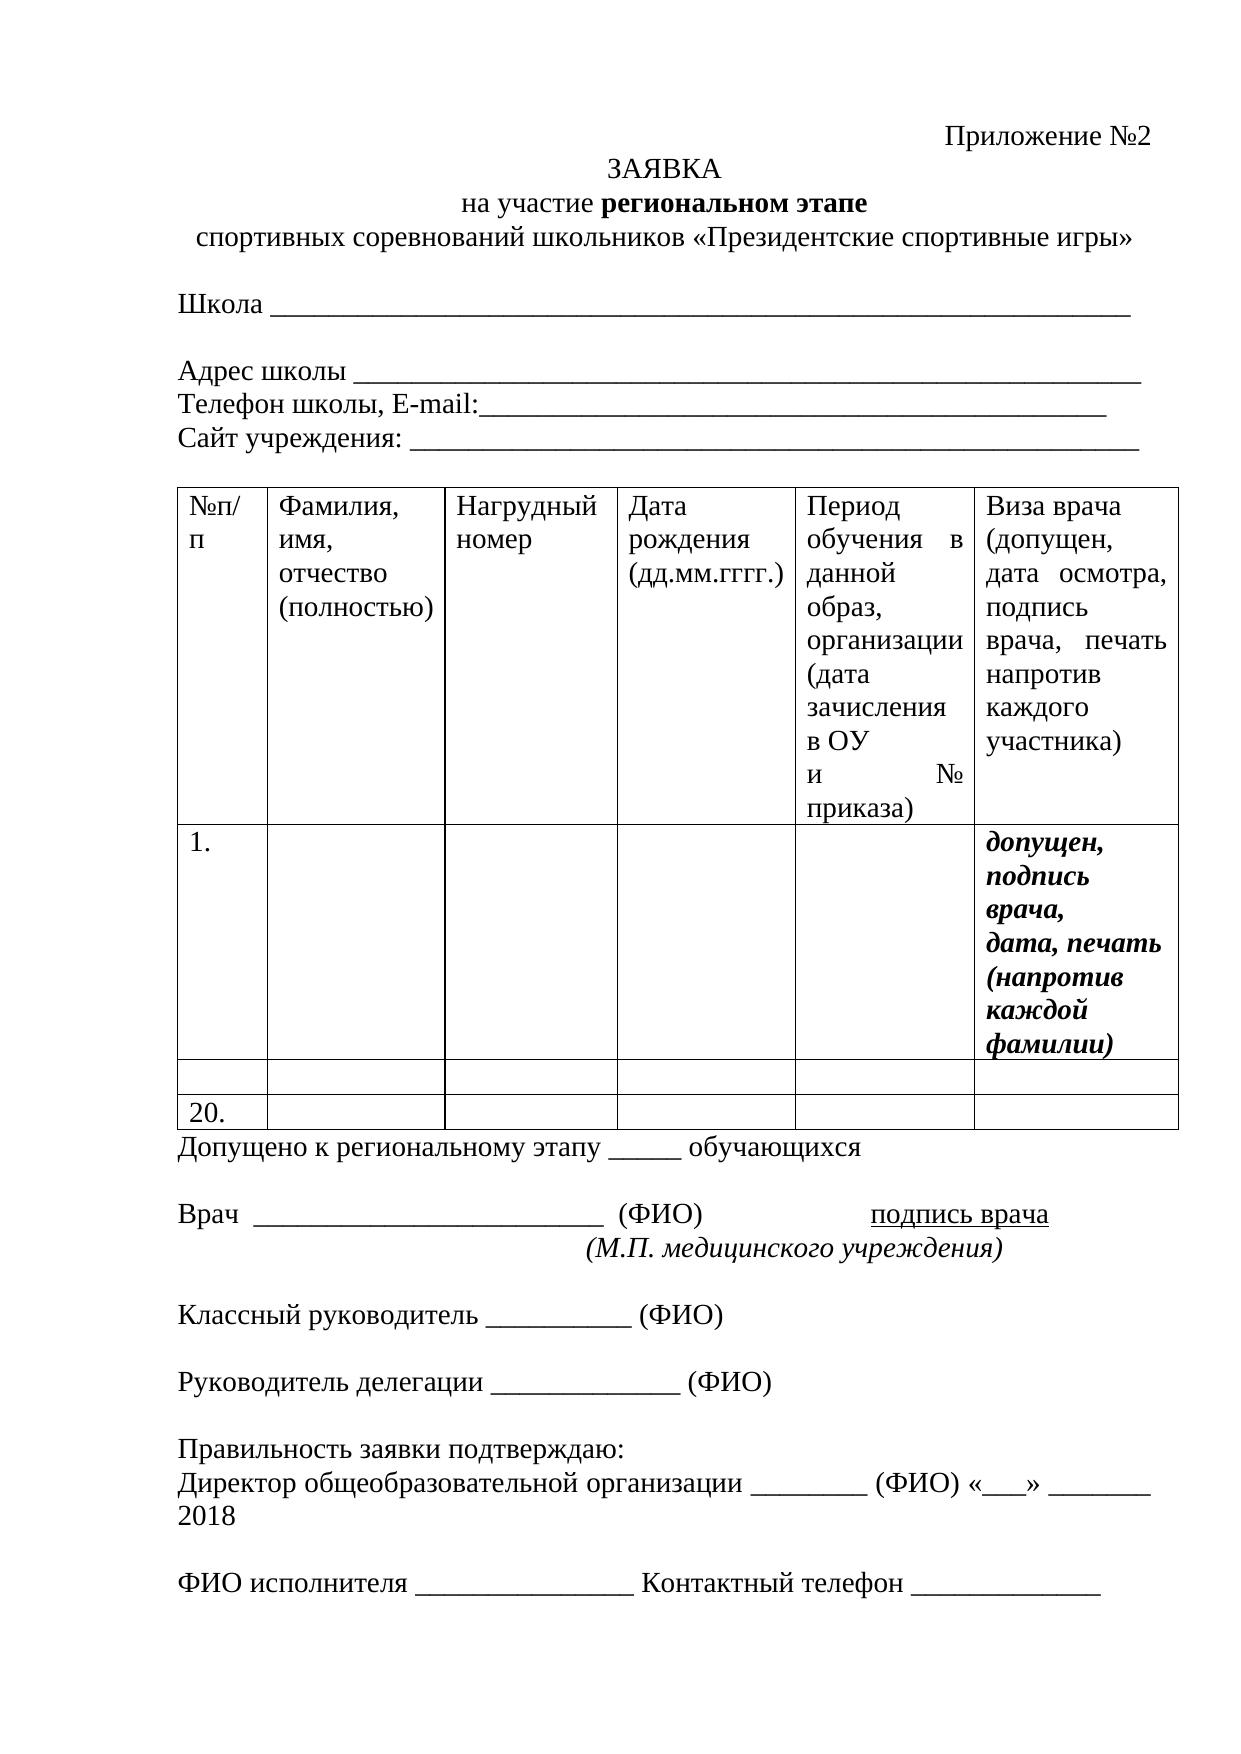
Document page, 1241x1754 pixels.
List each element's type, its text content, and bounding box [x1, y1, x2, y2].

table_cell [975, 1060, 1178, 1094]
text Адрес школы ______________________________________________________ [177, 353, 1152, 386]
table_cell [268, 1060, 444, 1094]
text Школа ___________________________________________________________ [177, 286, 1152, 319]
text Врач ________________________ (ФИО) подпись врача [177, 1197, 1152, 1230]
text Правильность заявки подтверждаю: [177, 1431, 1152, 1465]
table_header Период обучения в данной образ, организации (дата зачисления в ОУ и № приказа) [796, 488, 974, 823]
table_cell [446, 825, 617, 1059]
table_cell [796, 1060, 974, 1094]
text Руководитель делегации _____________ (ФИО) [177, 1364, 1152, 1398]
text на участие региональном этапе [177, 185, 1152, 219]
table_cell [975, 1095, 1178, 1128]
table_cell [268, 1095, 444, 1128]
table_cell [618, 1095, 795, 1128]
table_cell [446, 1060, 617, 1094]
text Допущено к региональному этапу _____ обучающихся [177, 1130, 1152, 1163]
table_cell 1. [178, 825, 267, 1059]
text Приложение №2 [177, 118, 1152, 152]
text спортивных соревнований школьников «Президентские спортивные игры» [177, 219, 1152, 252]
text Телефон школы, E-mail:___________________________________________ [177, 386, 1152, 420]
text ЗАЯВКА [177, 152, 1152, 185]
table_cell [178, 1060, 267, 1094]
table_header Фамилия, имя, отчество (полностью) [268, 488, 444, 823]
table_header Нагрудный номер [446, 488, 617, 823]
table_cell [618, 1060, 795, 1094]
table_cell [446, 1095, 617, 1128]
table_header Виза врача (допущен, дата осмотра, подпись врача, печать напротив каждого участника) [975, 488, 1178, 823]
text ФИО исполнителя _______________ Контактный телефон _____________ [177, 1566, 1152, 1599]
text Директор общеобразовательной организации ________ (ФИО) «___» _______ 2018 [177, 1465, 1152, 1532]
table_header Дата рождения (дд.мм.гггг.) [618, 488, 795, 823]
table_cell [796, 1095, 974, 1128]
text Классный руководитель __________ (ФИО) [177, 1297, 1152, 1331]
table_cell допущен, подпись врача, дата, печать (напротив каждой фамилии) [975, 825, 1178, 1059]
text Сайт учреждения: __________________________________________________ [177, 420, 1152, 453]
table_cell [796, 825, 974, 1059]
text (М.П. медицинского учреждения) [177, 1230, 1152, 1264]
table_cell [268, 825, 444, 1059]
table_cell 20. [178, 1095, 267, 1128]
table_cell [618, 825, 795, 1059]
table_header №п/п [178, 488, 267, 823]
